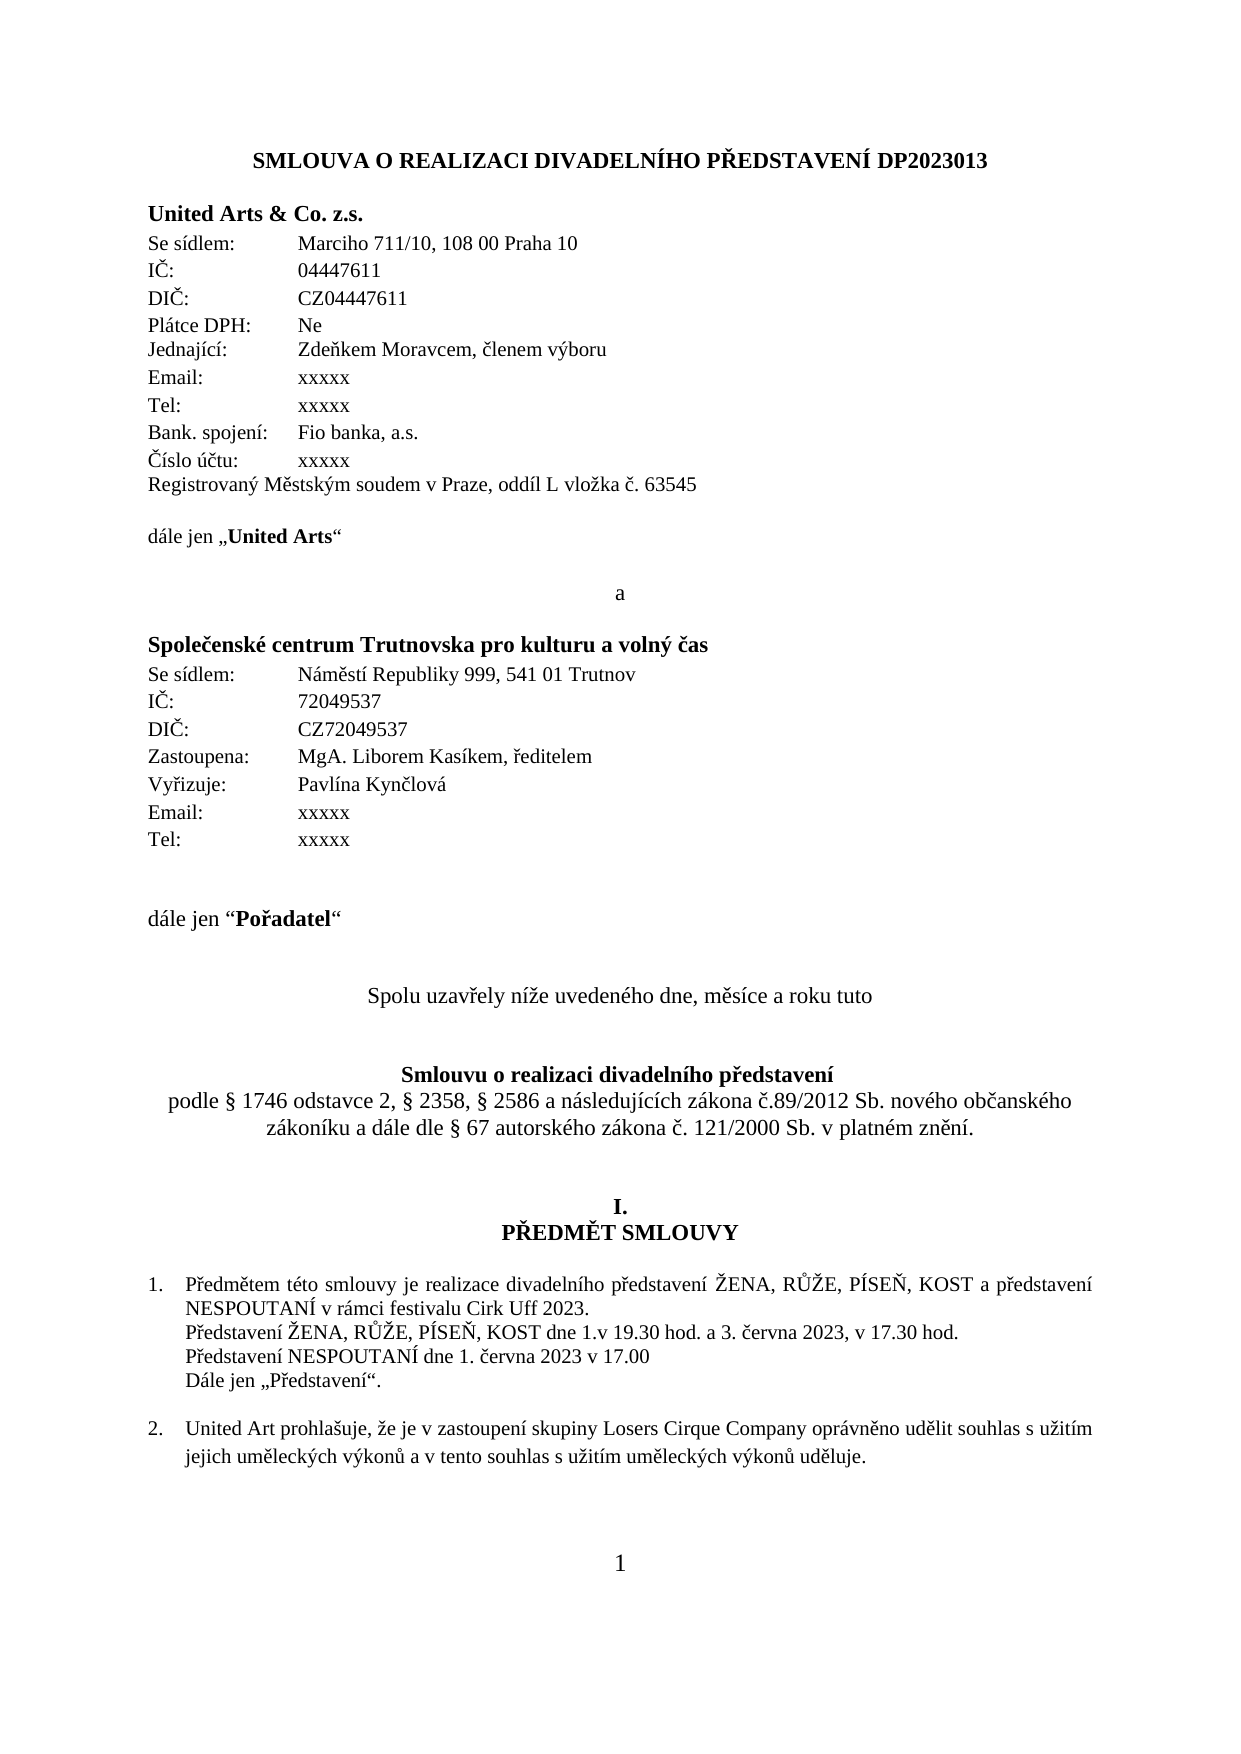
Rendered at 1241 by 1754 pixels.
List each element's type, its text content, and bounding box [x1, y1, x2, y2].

text United Arts & Co. z.s. [148, 200, 1093, 227]
text Tel: xxxxx [148, 827, 1093, 851]
text Se sídlem: Marciho 711/10, 108 00 Praha 10 IČ: 04447611 [148, 231, 1093, 282]
list Předmětem této smlouvy je realizace divadelního představení ŽENA, RŮŽE, PÍSEŇ, KOST a představení NESPOUTANÍ v rámci festivalu Cirk Uff 2023. [148, 1272, 1093, 1320]
text I. PŘEDMĚT SMLOUVY [148, 1193, 1093, 1246]
text Bank. spojení: Fio banka, a.s. [148, 420, 1093, 444]
text DIČ: CZ72049537 [148, 717, 1093, 741]
text Dále jen „Představení“. [185, 1368, 1093, 1392]
text Registrovaný Městským soudem v Praze, oddíl L vložka č. 63545 [148, 472, 1093, 496]
text Se sídlem: Náměstí Republiky 999, 541 01 Trutnov IČ: 72049537 [148, 662, 1093, 713]
text Email: xxxxx [148, 365, 1093, 389]
text dále jen “Pořadatel“ [148, 905, 1093, 956]
text Představení NESPOUTANÍ dne 1. června 2023 v 17.00 [185, 1344, 1093, 1368]
text Smlouvu o realizaci divadelního představení podle § 1746 odstavce 2, § 2358, § 2586 a následujících zákona č.89/2012 Sb. nového občanského zákoníku a dále dle § 67 autorského zákona č. 121/2000 Sb. v platném znění. [148, 1061, 1093, 1140]
text Jednající: Zdeňkem Moravcem, členem výboru [148, 337, 1093, 361]
text Vyřizuje: Pavlína Kynčlová [148, 772, 1093, 796]
text Číslo účtu: xxxxx [148, 448, 1093, 472]
text Email: xxxxx [148, 800, 1093, 824]
text Společenské centrum Trutnovska pro kulturu a volný čas [148, 631, 1093, 658]
text dále jen „United Arts“ [148, 523, 1093, 548]
list United Art prohlašuje, že je v zastoupení skupiny Losers Cirque Company oprávněno udělit souhlas s užitím jejich uměleckých výkonů a v tento souhlas s užitím uměleckých výkonů uděluje. [148, 1416, 1093, 1468]
text Plátce DPH: Ne [148, 313, 1093, 337]
text DIČ: CZ04447611 [148, 286, 1093, 310]
text Spolu uzavřely níže uvedeného dne, měsíce a roku tuto [148, 982, 1093, 1008]
text Představení ŽENA, RŮŽE, PÍSEŇ, KOST dne 1.v 19.30 hod. a 3. června 2023, v 17.30 hod. [185, 1320, 1093, 1344]
text SMLOUVA O REALIZACI DIVADELNÍHO PŘEDSTAVENÍ DP2023013 [148, 148, 1093, 174]
text Tel: xxxxx [148, 393, 1093, 417]
text Zastoupena: MgA. Liborem Kasíkem, ředitelem [148, 744, 1093, 768]
text a [148, 579, 1093, 605]
